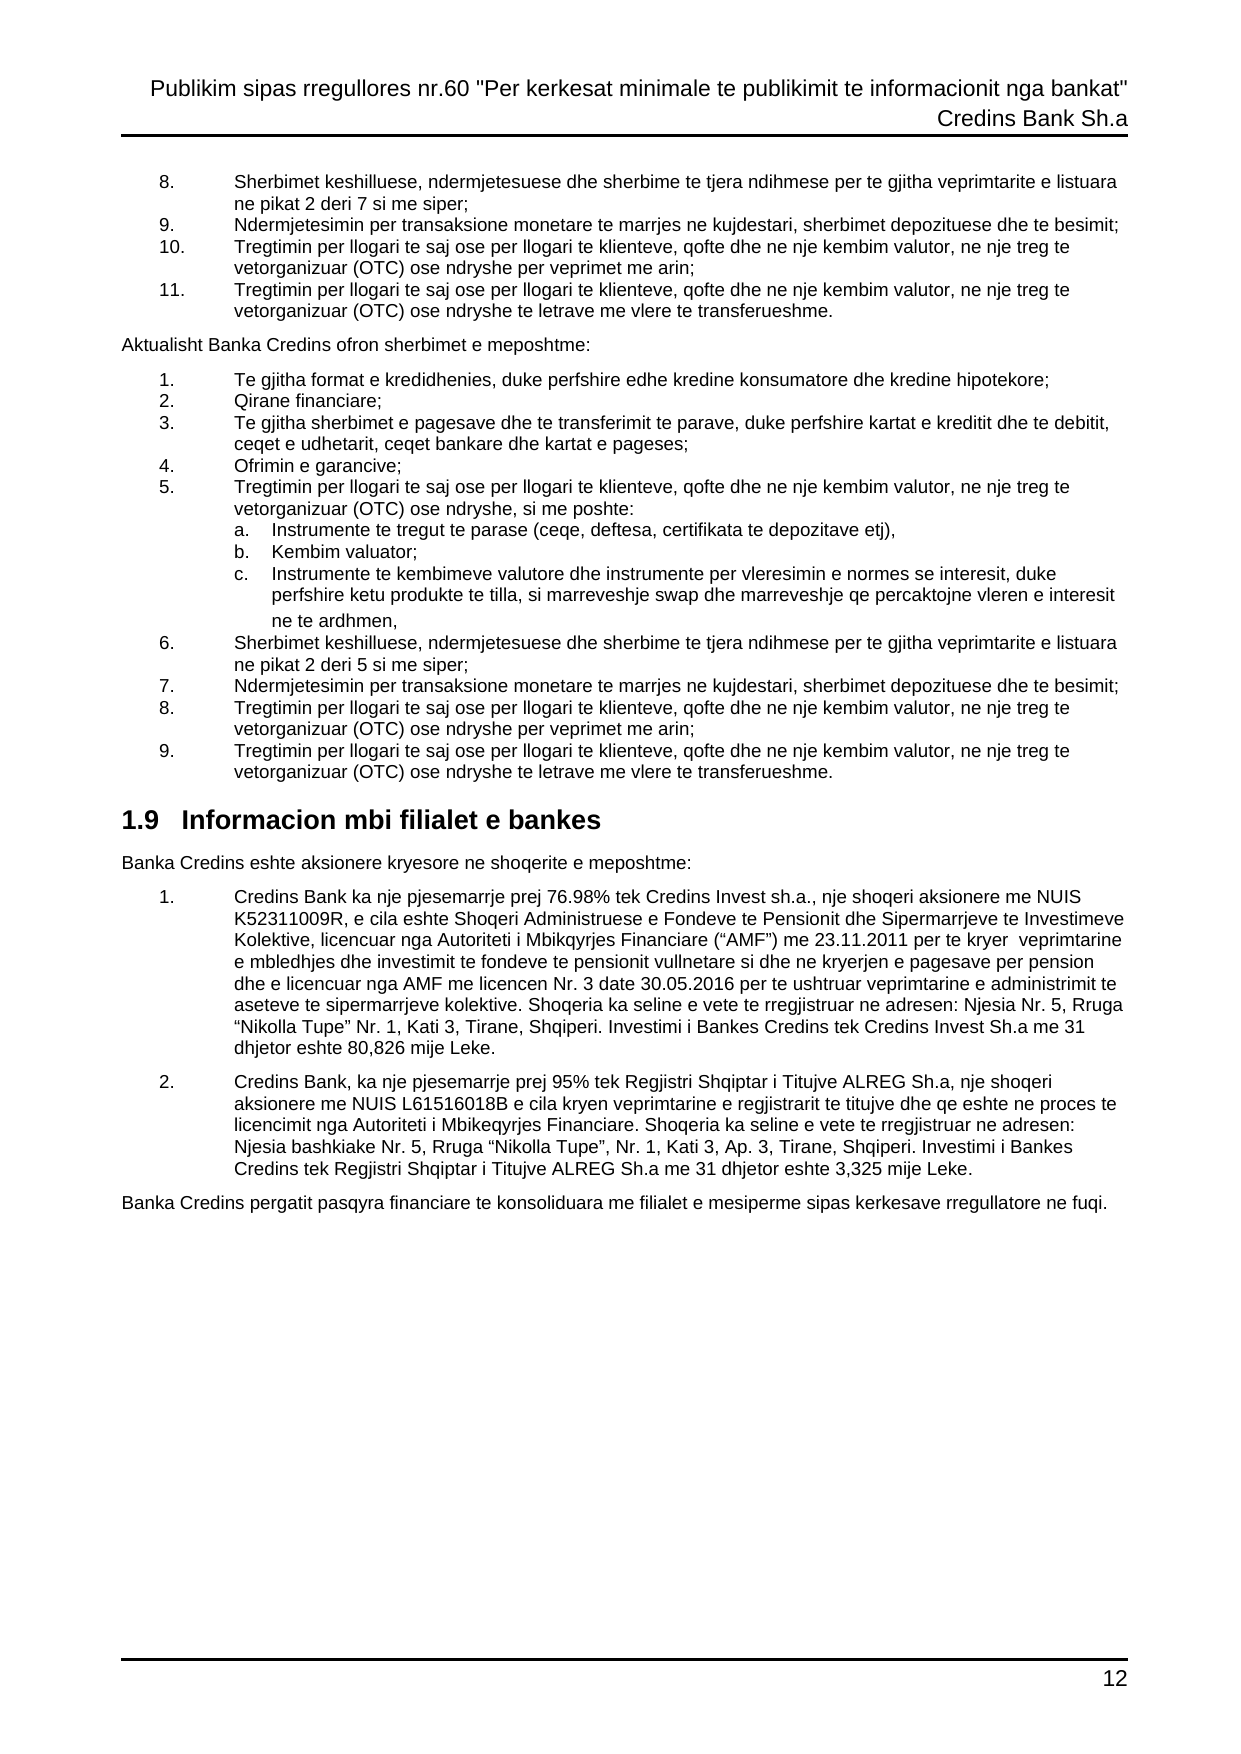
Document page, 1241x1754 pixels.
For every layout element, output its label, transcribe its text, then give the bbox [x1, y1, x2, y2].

list Tregtimin per llogari te saj ose per llogari te klienteve, qofte dhe ne nje kembim valutor, ne nje treg te vetorganizuar (OTC) ose ndryshe te letrave me vlere te transferueshme. [159, 279, 1128, 322]
subtitle Informacion mbi filialet e bankes [121, 804, 1128, 835]
text Banka Credins pergatit pasqyra financiare te konsoliduara me filialet e mesiperme sipas kerkesave rregullatore ne fuqi. [121, 1191, 1128, 1213]
list Ofrimin e garancive; [159, 454, 1128, 476]
list Kembim valuator; [234, 541, 1128, 562]
list Credins Bank ka nje pjesemarrje prej 76.98% tek Credins Invest sh.a., nje shoqeri aksionere me NUIS K52311009R, e cila eshte Shoqeri Administruese e Fondeve te Pensionit dhe Sipermarrjeve te Investimeve Kolektive, licencuar nga Autoriteti i Mbikqyrjes Financiare (“AMF”) me 23.11.2011 per te kryer veprimtarine e mbledhjes dhe investimit te fondeve te pensionit vullnetare si dhe ne kryerjen e pagesave per pension dhe e licencuar nga AMF me licencen Nr. 3 date 30.05.2016 per te ushtruar veprimtarine e administrimit te aseteve te sipermarrjeve kolektive. Shoqeria ka seline e vete te rregjistruar ne adresen: Njesia Nr. 5, Rruga “Nikolla Tupe” Nr. 1, Kati 3, Tirane, Shqiperi. Investimi i Bankes Credins tek Credins Invest Sh.a me 31 dhjetor eshte 80,826 mije Leke. [159, 886, 1128, 1059]
list Instrumente te kembimeve valutore dhe instrumente per vleresimin e normes se interesit, duke perfshire ketu produkte te tilla, si marreveshje swap dhe marreveshje qe percaktojne vleren e interesit ne te ardhmen, [234, 562, 1128, 632]
list Tregtimin per llogari te saj ose per llogari te klienteve, qofte dhe ne nje kembim valutor, ne nje treg te vetorganizuar (OTC) ose ndryshe te letrave me vlere te transferueshme. [159, 740, 1128, 783]
text Banka Credins eshte aksionere kryesore ne shoqerite e meposhtme: [121, 852, 1128, 874]
list Ndermjetesimin per transaksione monetare te marrjes ne kujdestari, sherbimet depozituese dhe te besimit; [159, 675, 1128, 697]
text Aktualisht Banka Credins ofron sherbimet e meposhtme: [121, 334, 1128, 356]
list Tregtimin per llogari te saj ose per llogari te klienteve, qofte dhe ne nje kembim valutor, ne nje treg te vetorganizuar (OTC) ose ndryshe per veprimet me arin; [159, 236, 1128, 279]
list Ndermjetesimin per transaksione monetare te marrjes ne kujdestari, sherbimet depozituese dhe te besimit; [159, 214, 1128, 236]
list Instrumente te tregut te parase (ceqe, deftesa, certifikata te depozitave etj), [234, 519, 1128, 541]
list Qirane financiare; [159, 390, 1128, 411]
list Te gjitha format e kredidhenies, duke perfshire edhe kredine konsumatore dhe kredine hipotekore; [159, 368, 1128, 390]
list Credins Bank, ka nje pjesemarrje prej 95% tek Regjistri Shqiptar i Titujve ALREG Sh.a, nje shoqeri aksionere me NUIS L61516018B e cila kryen veprimtarine e regjistrarit te titujve dhe qe eshte ne proces te licencimit nga Autoriteti i Mbikeqyrjes Financiare. Shoqeria ka seline e vete te rregjistruar ne adresen: Njesia bashkiake Nr. 5, Rruga “Nikolla Tupe”, Nr. 1, Kati 3, Ap. 3, Tirane, Shqiperi. Investimi i Bankes Credins tek Regjistri Shqiptar i Titujve ALREG Sh.a me 31 dhjetor eshte 3,325 mije Leke. [159, 1071, 1128, 1179]
list Sherbimet keshilluese, ndermjetesuese dhe sherbime te tjera ndihmese per te gjitha veprimtarite e listuara ne pikat 2 deri 7 si me siper; [159, 171, 1128, 214]
list Tregtimin per llogari te saj ose per llogari te klienteve, qofte dhe ne nje kembim valutor, ne nje treg te vetorganizuar (OTC) ose ndryshe per veprimet me arin; [159, 697, 1128, 740]
list Sherbimet keshilluese, ndermjetesuese dhe sherbime te tjera ndihmese per te gjitha veprimtarite e listuara ne pikat 2 deri 5 si me siper; [159, 632, 1128, 675]
